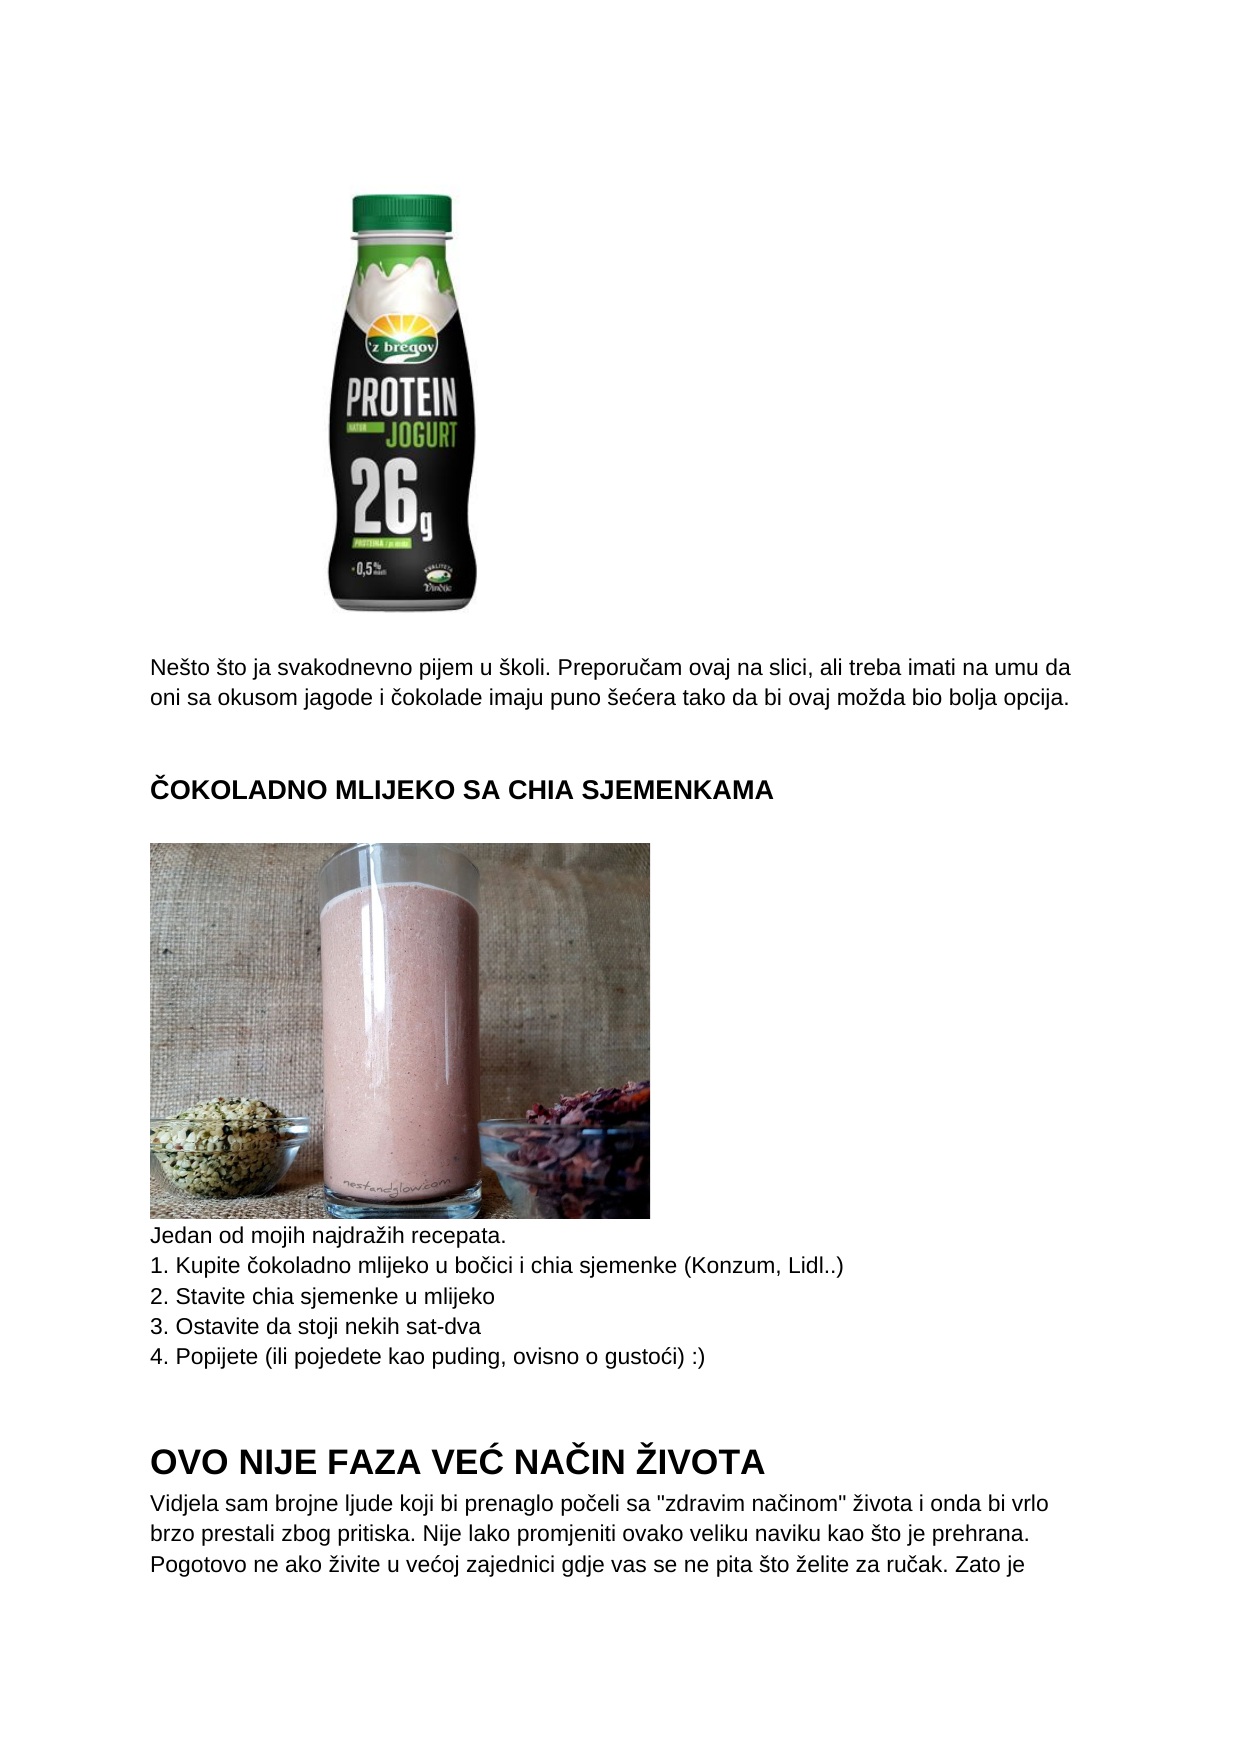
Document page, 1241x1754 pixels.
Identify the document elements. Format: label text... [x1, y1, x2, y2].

text Jedan od mojih najdražih recepata. [150, 1222, 1090, 1249]
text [150, 1490, 1090, 1577]
text 1. Kupite čokoladno mlijeko u bočici i chia sjemenke (Konzum, Lidl..) [150, 1252, 1090, 1279]
text 2. Stavite chia sjemenke u mlijeko [150, 1283, 1090, 1309]
text 3. Ostavite da stoji nekih sat-dva [150, 1313, 1090, 1339]
text 4. Popijete (ili pojedete kao puding, ovisno o gustoći) :) [150, 1343, 1090, 1369]
subtitle ČOKOLADNO MLIJEKO SA CHIA SJEMENKAMA [150, 774, 1090, 805]
picture [150, 150, 650, 650]
subtitle OVO NIJE FAZA VEĆ NAČIN ŽIVOTA [150, 1441, 1090, 1482]
picture [150, 843, 650, 1219]
text Nešto što ja svakodnevno pijem u školi. Preporučam ovaj na slici, ali treba imati na umu da oni sa okusom jagode i čokolade imaju puno šećera tako da bi ovaj možda bio bolja opcija. [150, 654, 1090, 710]
